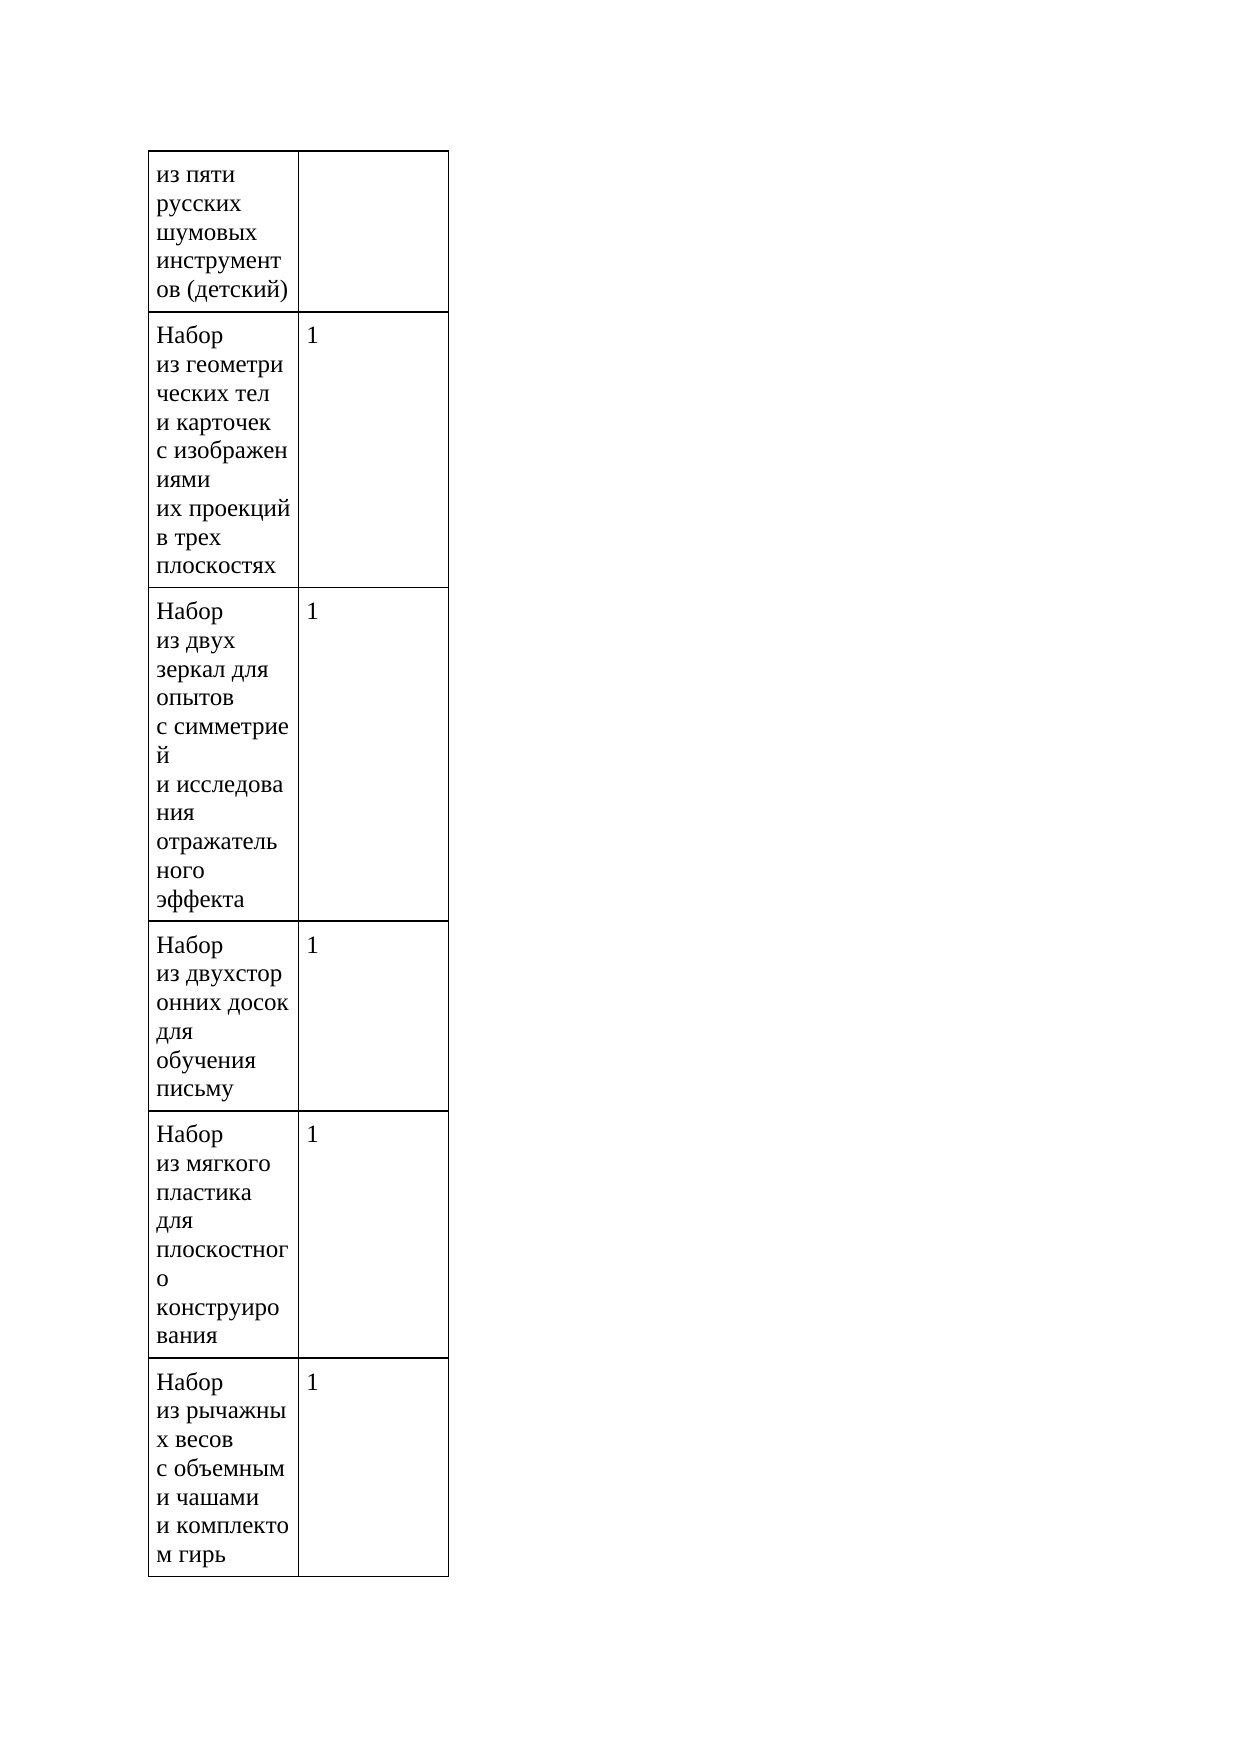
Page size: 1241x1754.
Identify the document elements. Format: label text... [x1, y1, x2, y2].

table_cell 1 [299, 152, 448, 311]
table_cell 1 [299, 1359, 448, 1576]
table_cell Набор из геометрических тел и карточек с изображениями их проекций в трех плоскостях [149, 313, 298, 587]
table_cell Набор из мягкого пластика для плоскостного конструирования [149, 1112, 298, 1357]
table_cell Набор из двухсторонних досок для обучения письму [149, 922, 298, 1110]
table_cell 1 [299, 922, 448, 1110]
table_cell 1 [299, 588, 448, 920]
table_cell Набор из двух зеркал для опытов с симметрией и исследования отражательного эффекта [149, 588, 298, 920]
table_cell 1 [299, 313, 448, 587]
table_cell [149, 1359, 298, 1576]
table_cell 1 [299, 1112, 448, 1357]
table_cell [149, 152, 298, 311]
